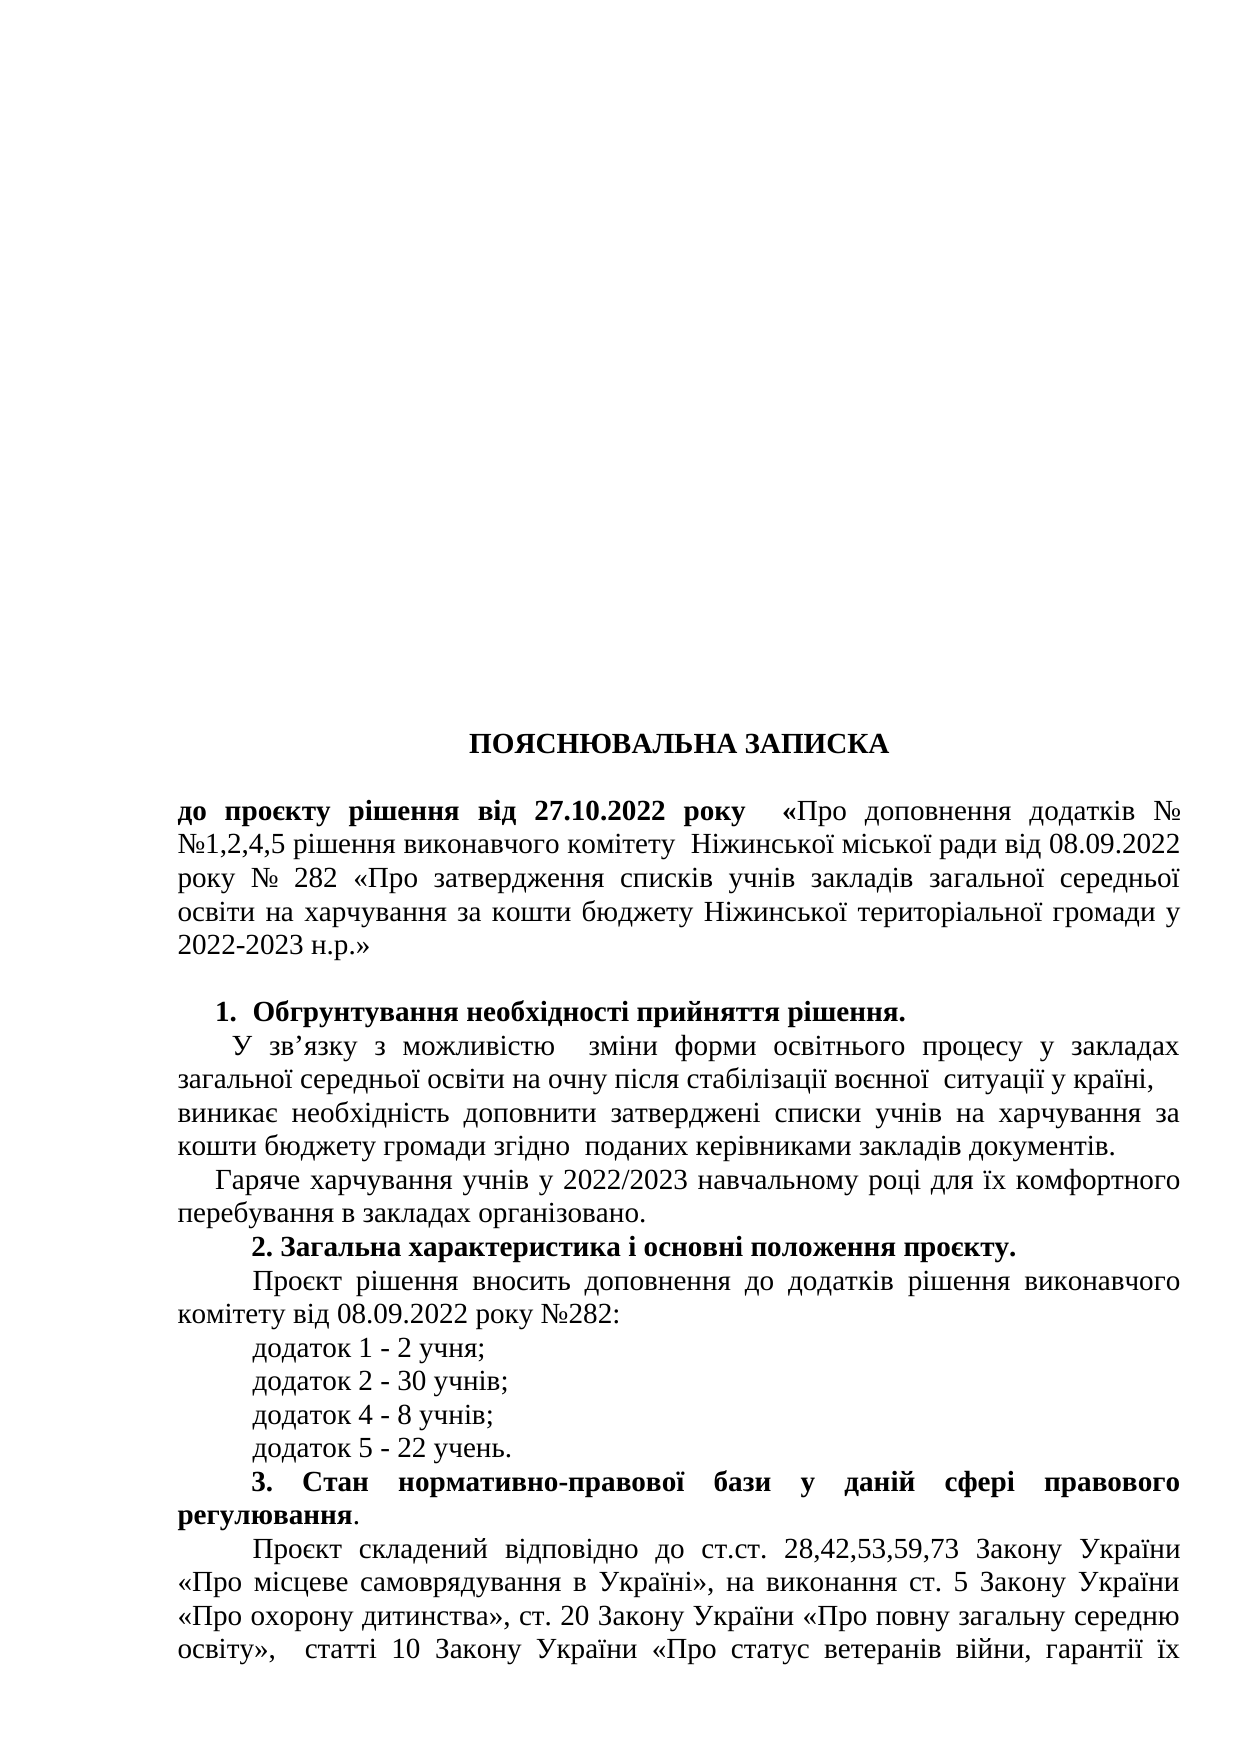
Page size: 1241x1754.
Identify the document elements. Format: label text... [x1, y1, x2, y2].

list Обгрунтування необхідності прийняття рішення. [215, 994, 1181, 1028]
text 2. Загальна характеристика і основні положення проєкту. [177, 1229, 1181, 1263]
text У зв’язку з можливістю зміни форми освітнього процесу у закладах загальної середньої освіти на очну після стабілізації воєнної ситуації у країні, [177, 1028, 1181, 1095]
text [177, 1531, 1181, 1665]
text 3. Стан нормативно-правової бази у даній сфері правового регулювання. [177, 1464, 1181, 1531]
text додаток 1 - 2 учня; [177, 1330, 1181, 1363]
text додаток 5 - 22 учень. [177, 1430, 1181, 1464]
text Проєкт рішення вносить доповнення до додатків рішення виконавчого комітету від 08.09.2022 року №282: [177, 1263, 1181, 1330]
text додаток 4 - 8 учнів; [177, 1397, 1181, 1430]
text виникає необхідність доповнити затверджені списки учнів на харчування за кошти бюджету громади згідно поданих керівниками закладів документів. [177, 1095, 1181, 1162]
text до проєкту рішення від 27.10.2022 року «Про доповнення додатків №№1,2,4,5 рішення виконавчого комітету Ніжинської міської ради від 08.09.2022 року № 282 «Про затвердження списків учнів закладів загальної середньої освіти на харчування за кошти бюджету Ніжинської територіальної громади у 2022-2023 н.р.» [177, 793, 1181, 961]
text ПОЯСНЮВАЛЬНА ЗАПИСКА [177, 726, 1181, 759]
text Гаряче харчування учнів у 2022/2023 навчальному році для їх комфортного перебування в закладах організовано. [177, 1162, 1181, 1229]
text додаток 2 - 30 учнів; [177, 1363, 1181, 1397]
